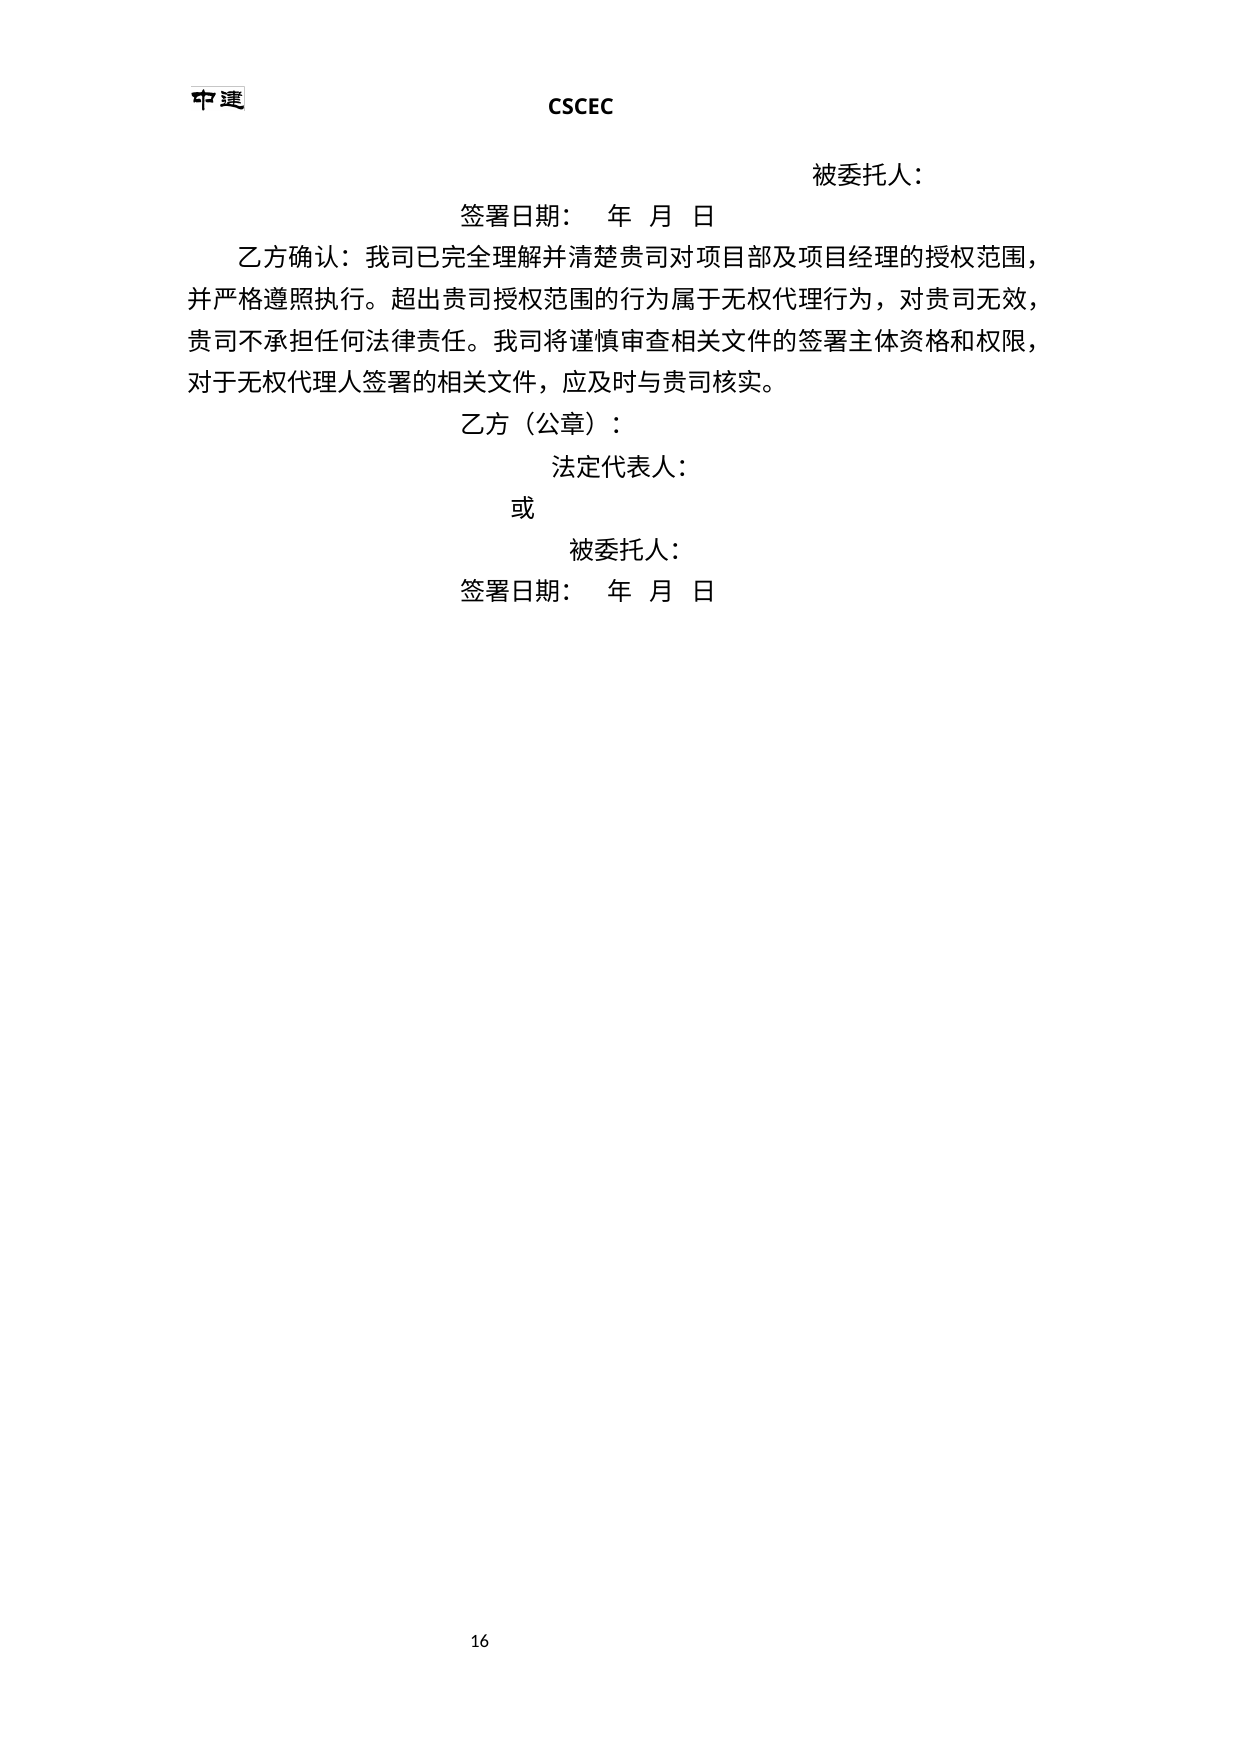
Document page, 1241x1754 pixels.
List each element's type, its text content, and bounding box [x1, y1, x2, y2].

text 法定代表人： [187, 442, 1053, 483]
text 或 [187, 483, 1053, 525]
text 被委托人： [187, 150, 1053, 192]
text 签署日期： 年 月 日 [187, 192, 1053, 233]
text 乙方（公章）： [187, 400, 1031, 442]
text 被委托人： [187, 525, 1053, 567]
text 签署日期： 年 月 日 [187, 567, 1053, 608]
picture [188, 86, 251, 111]
text 乙方确认：我司已完全理解并清楚贵司对项目部及项目经理的授权范围，并严格遵照执行。超出贵司授权范围的行为属于无权代理行为，对贵司无效，贵司不承担任何法律责任。我司将谨慎审查相关文件的签署主体资格和权限，对于无权代理人签署的相关文件，应及时与贵司核实。 [187, 233, 1053, 400]
